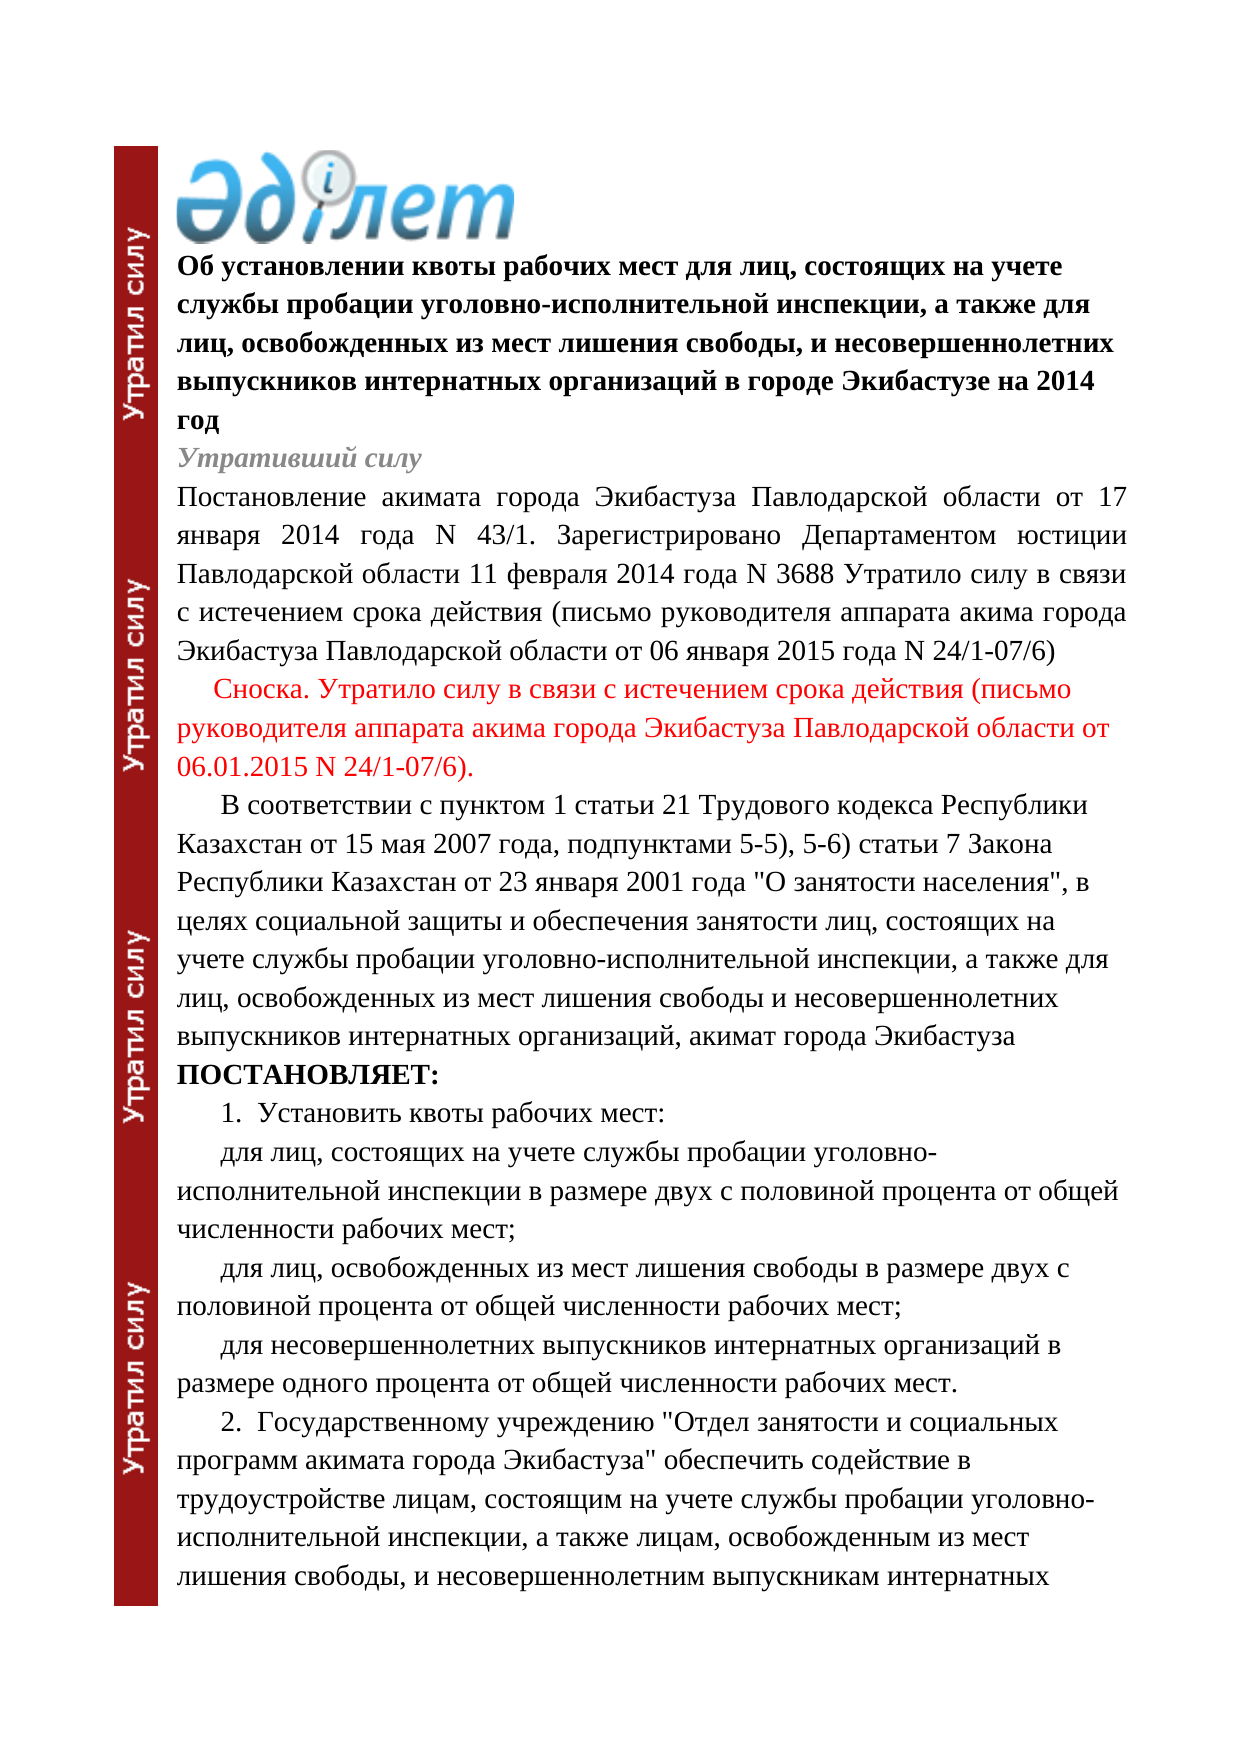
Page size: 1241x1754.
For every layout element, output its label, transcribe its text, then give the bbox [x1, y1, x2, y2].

picture [114, 474, 158, 479]
picture [176, 150, 515, 244]
picture [114, 435, 158, 440]
text Об установлении квоты рабочих мест для лиц, состоящих на учете службы пробации уголовно-исполнительной инспекции, а также для лиц, освобожденных из мест лишения свободы, и несовершеннолетних выпускников интернатных организаций в городе Экибастузе на 2014 год [112, 248, 1128, 435]
picture [114, 667, 158, 672]
text Утративший силу [112, 440, 1128, 474]
text Постановление акимата города Экибастуза Павлодарской области от 17 января 2014 года N 43/1. Зарегистрировано Департаментом юстиции Павлодарской области 11 февраля 2014 года N 3688 Утратило силу в связи с истечением срока действия (письмо руководителя аппарата акима города Экибастуза Павлодарской области от 06 января 2015 года N 24/1-07/6) [112, 479, 1128, 667]
picture [114, 1592, 158, 1606]
picture [114, 146, 158, 248]
